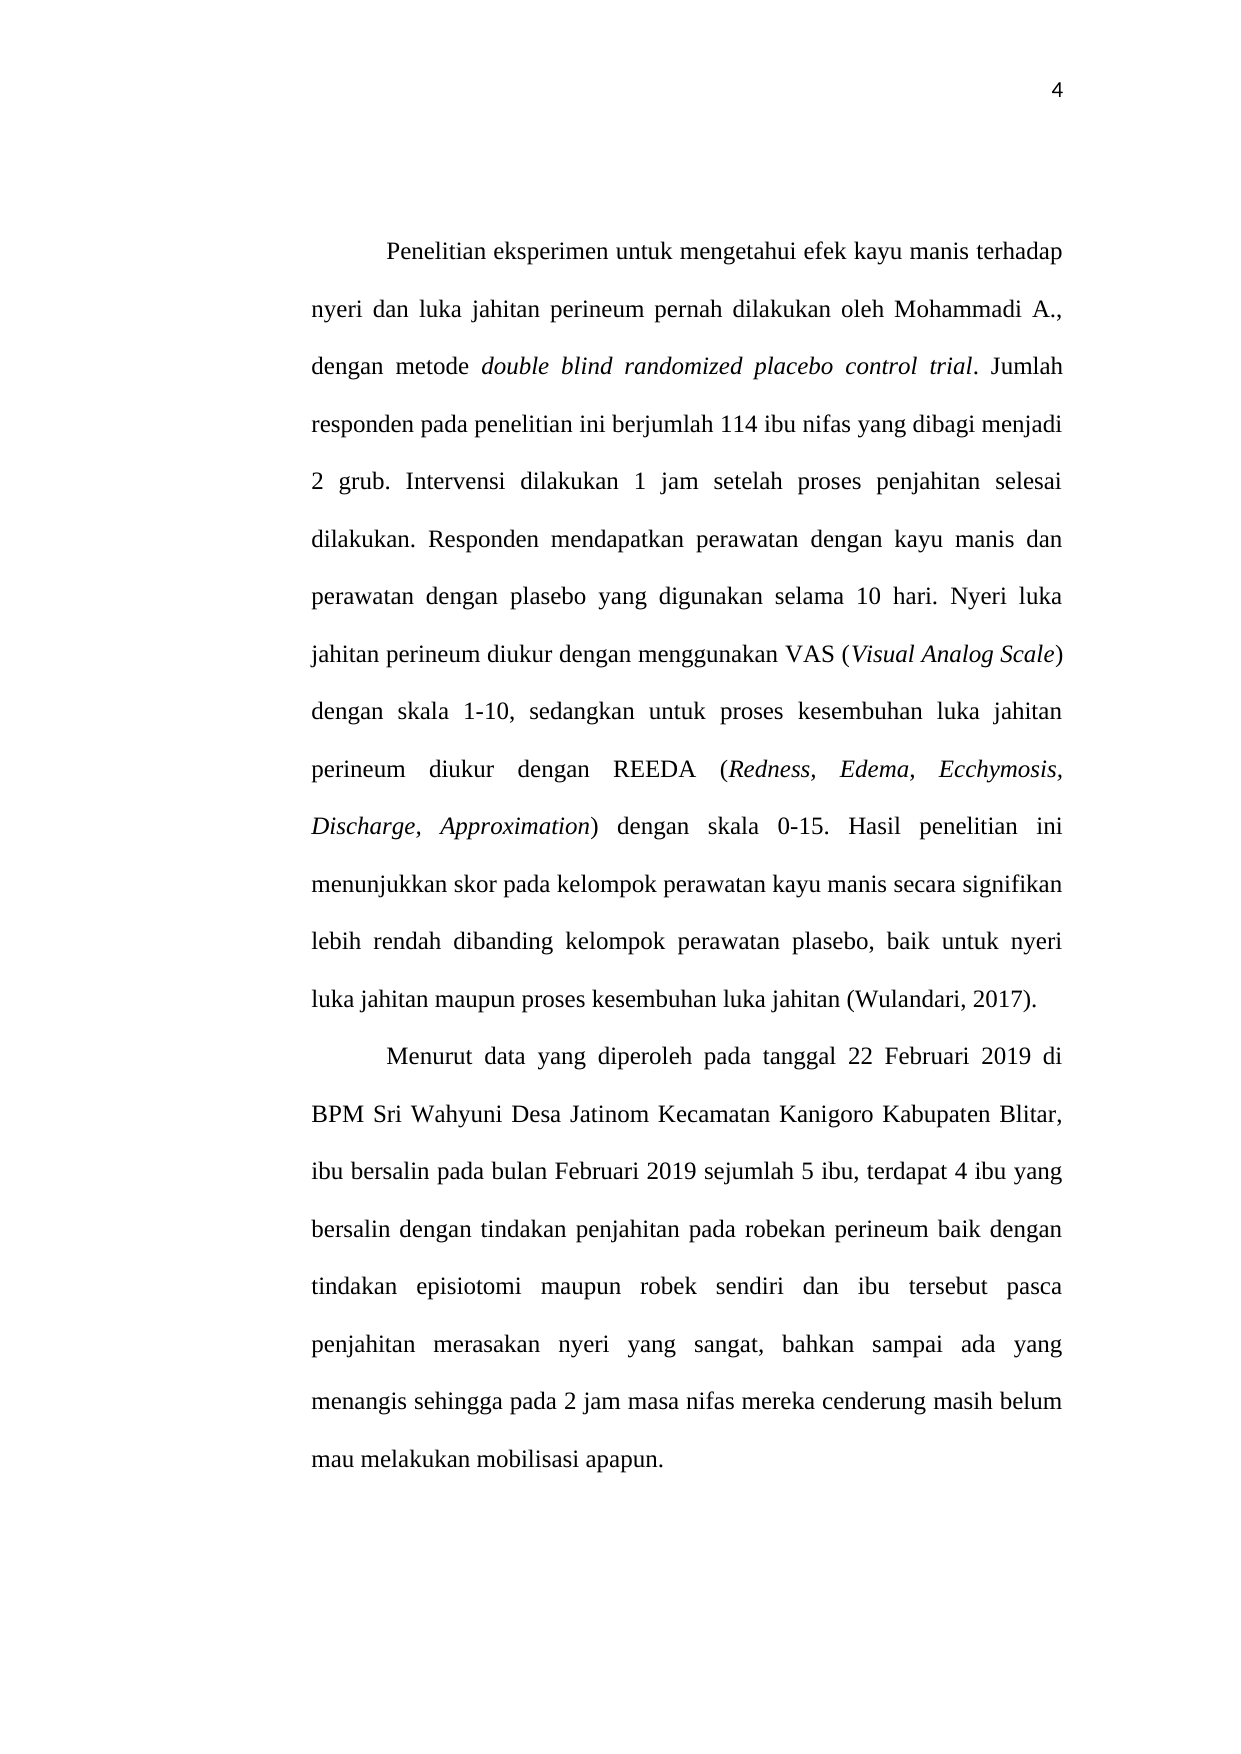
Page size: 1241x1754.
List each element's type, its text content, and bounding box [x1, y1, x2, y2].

list Penelitian eksperimen untuk mengetahui efek kayu manis terhadap nyeri dan luka jahitan perineum pernah dilakukan oleh Mohammadi A., dengan metode double blind randomized placebo control trial. Jumlah responden pada penelitian ini berjumlah 114 ibu nifas yang dibagi menjadi 2 grub. Intervensi dilakukan 1 jam setelah proses penjahitan selesai dilakukan. Responden mendapatkan perawatan dengan kayu manis dan perawatan dengan plasebo yang digunakan selama 10 hari. Nyeri luka jahitan perineum diukur dengan menggunakan VAS (Visual Analog Scale) dengan skala 1-10, sedangkan untuk proses kesembuhan luka jahitan perineum diukur dengan REEDA (Redness, Edema, Ecchymosis, Discharge, Approximation) dengan skala 0-15. Hasil penelitian ini menunjukkan skor pada kelompok perawatan kayu manis secara signifikan lebih rendah dibanding kelompok perawatan plasebo, baik untuk nyeri luka jahitan maupun proses kesembuhan luka jahitan (Wulandari, 2017). [311, 236, 1063, 1012]
list Menurut data yang diperoleh pada tanggal 22 Februari 2019 di BPM Sri Wahyuni Desa Jatinom Kecamatan Kanigoro Kabupaten Blitar, ibu bersalin pada bulan Februari 2019 sejumlah 5 ibu, terdapat 4 ibu yang bersalin dengan tindakan penjahitan pada robekan perineum baik dengan tindakan episiotomi maupun robek sendiri dan ibu tersebut pasca penjahitan merasakan nyeri yang sangat, bahkan sampai ada yang menangis sehingga pada 2 jam masa nifas mereka cenderung masih belum mau melakukan mobilisasi apapun. [311, 1041, 1063, 1472]
